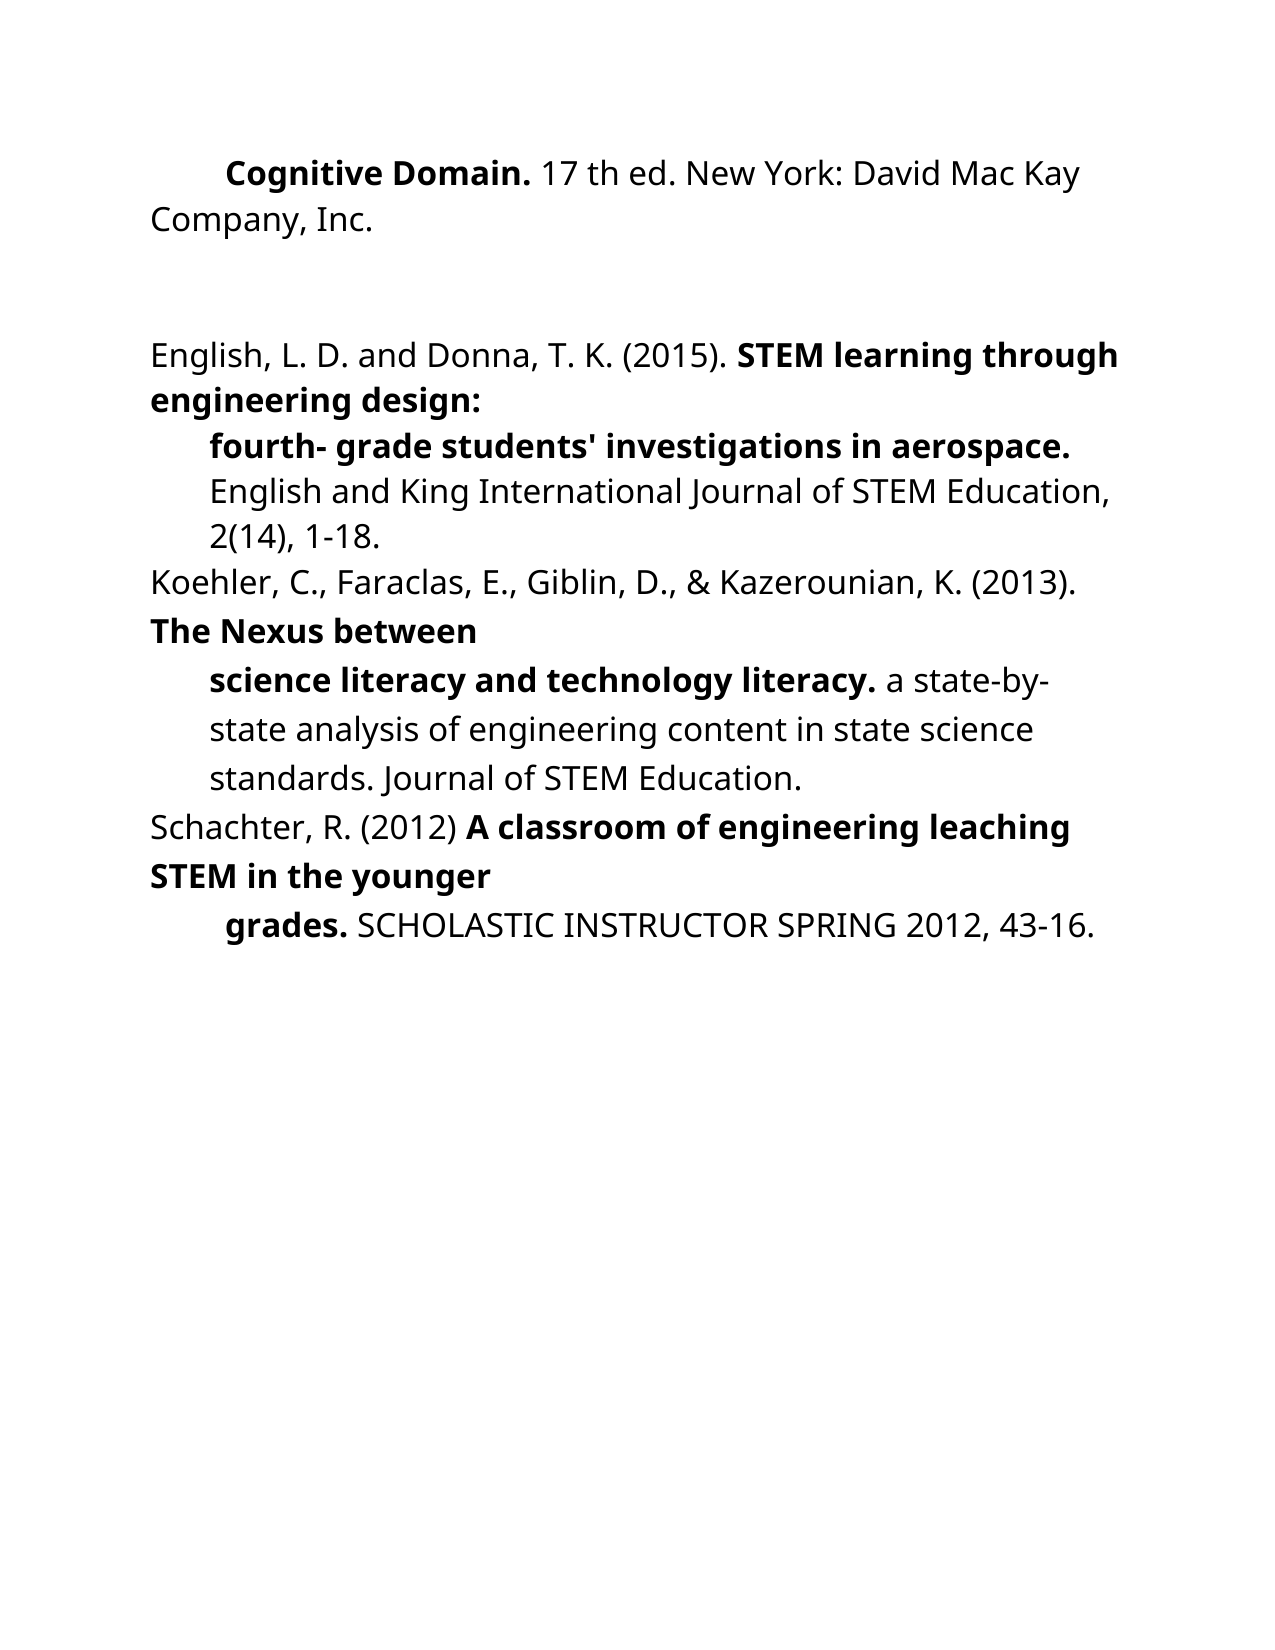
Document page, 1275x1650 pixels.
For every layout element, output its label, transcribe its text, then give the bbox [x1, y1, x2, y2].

text English, L. D. and Donna, T. K. (2015). STEM learning through engineering design: [150, 332, 1125, 422]
text fourth- grade students' investigations in aerospace. English and King International Journal of STEM Education, 2(14), 1-18. [209, 422, 1125, 559]
text Koehler, C., Faraclas, E., Giblin, D., & Kazerounian, K. (2013). The Nexus between [150, 559, 1125, 653]
text grades. SCHOLASTIC INSTRUCTOR SPRING 2012, 43-16. [150, 901, 1125, 947]
text Schachter, R. (2012) A classroom of engineering leaching STEM in the younger [150, 803, 1125, 898]
text Cognitive Domain. 17 th ed. New York: David Mac Kay Company, Inc. [150, 150, 1125, 241]
text science literacy and technology literacy. a state-by-state analysis of engineering content in state science standards. Journal of STEM Education. [209, 657, 1125, 800]
